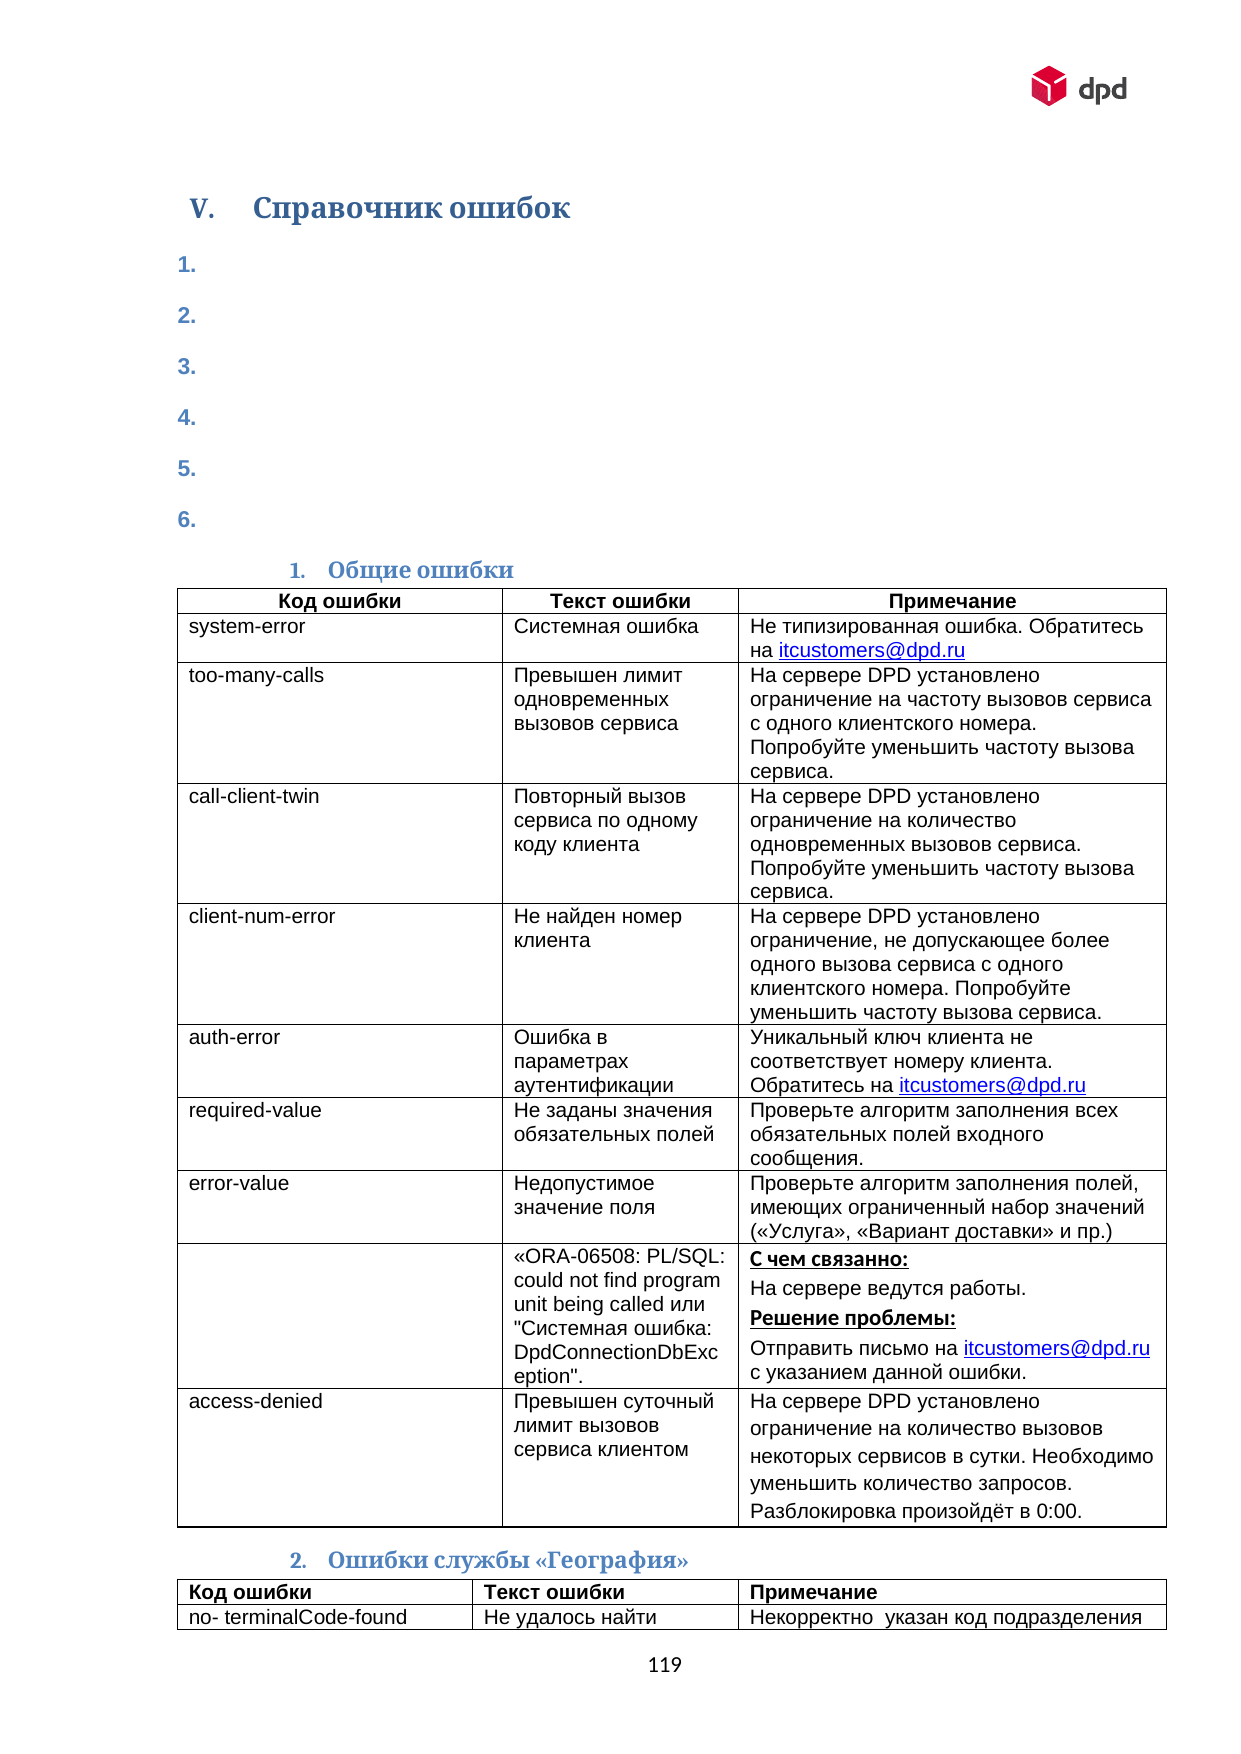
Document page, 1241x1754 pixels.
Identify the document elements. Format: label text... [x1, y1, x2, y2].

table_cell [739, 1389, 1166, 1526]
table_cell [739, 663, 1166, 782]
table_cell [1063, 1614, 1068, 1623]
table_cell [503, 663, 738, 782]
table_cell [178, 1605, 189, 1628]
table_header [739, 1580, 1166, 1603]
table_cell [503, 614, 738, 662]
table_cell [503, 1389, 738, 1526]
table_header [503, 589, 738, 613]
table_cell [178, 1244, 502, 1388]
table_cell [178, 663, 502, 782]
subtitle Ошибки службы «География» [290, 1548, 1152, 1575]
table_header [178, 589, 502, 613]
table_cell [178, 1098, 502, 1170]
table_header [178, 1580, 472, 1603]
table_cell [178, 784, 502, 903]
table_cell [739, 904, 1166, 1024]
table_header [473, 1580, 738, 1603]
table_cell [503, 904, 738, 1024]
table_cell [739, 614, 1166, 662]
subtitle Общие ошибки [290, 557, 1152, 584]
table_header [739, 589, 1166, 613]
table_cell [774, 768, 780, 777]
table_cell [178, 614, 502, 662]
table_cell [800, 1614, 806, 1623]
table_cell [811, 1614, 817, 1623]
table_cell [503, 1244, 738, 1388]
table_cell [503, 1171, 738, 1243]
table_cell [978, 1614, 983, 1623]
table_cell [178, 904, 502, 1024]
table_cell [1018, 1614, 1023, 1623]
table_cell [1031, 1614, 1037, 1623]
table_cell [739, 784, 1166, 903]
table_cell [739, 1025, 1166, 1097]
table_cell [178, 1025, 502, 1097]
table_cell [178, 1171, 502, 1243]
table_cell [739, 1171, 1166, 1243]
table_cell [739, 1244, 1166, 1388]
subtitle Справочник ошибок [215, 192, 1152, 225]
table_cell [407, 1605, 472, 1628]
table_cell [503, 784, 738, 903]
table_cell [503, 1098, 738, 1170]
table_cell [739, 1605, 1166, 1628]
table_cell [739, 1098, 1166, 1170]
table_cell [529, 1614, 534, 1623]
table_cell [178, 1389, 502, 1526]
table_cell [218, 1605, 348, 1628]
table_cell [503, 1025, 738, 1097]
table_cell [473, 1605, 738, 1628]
